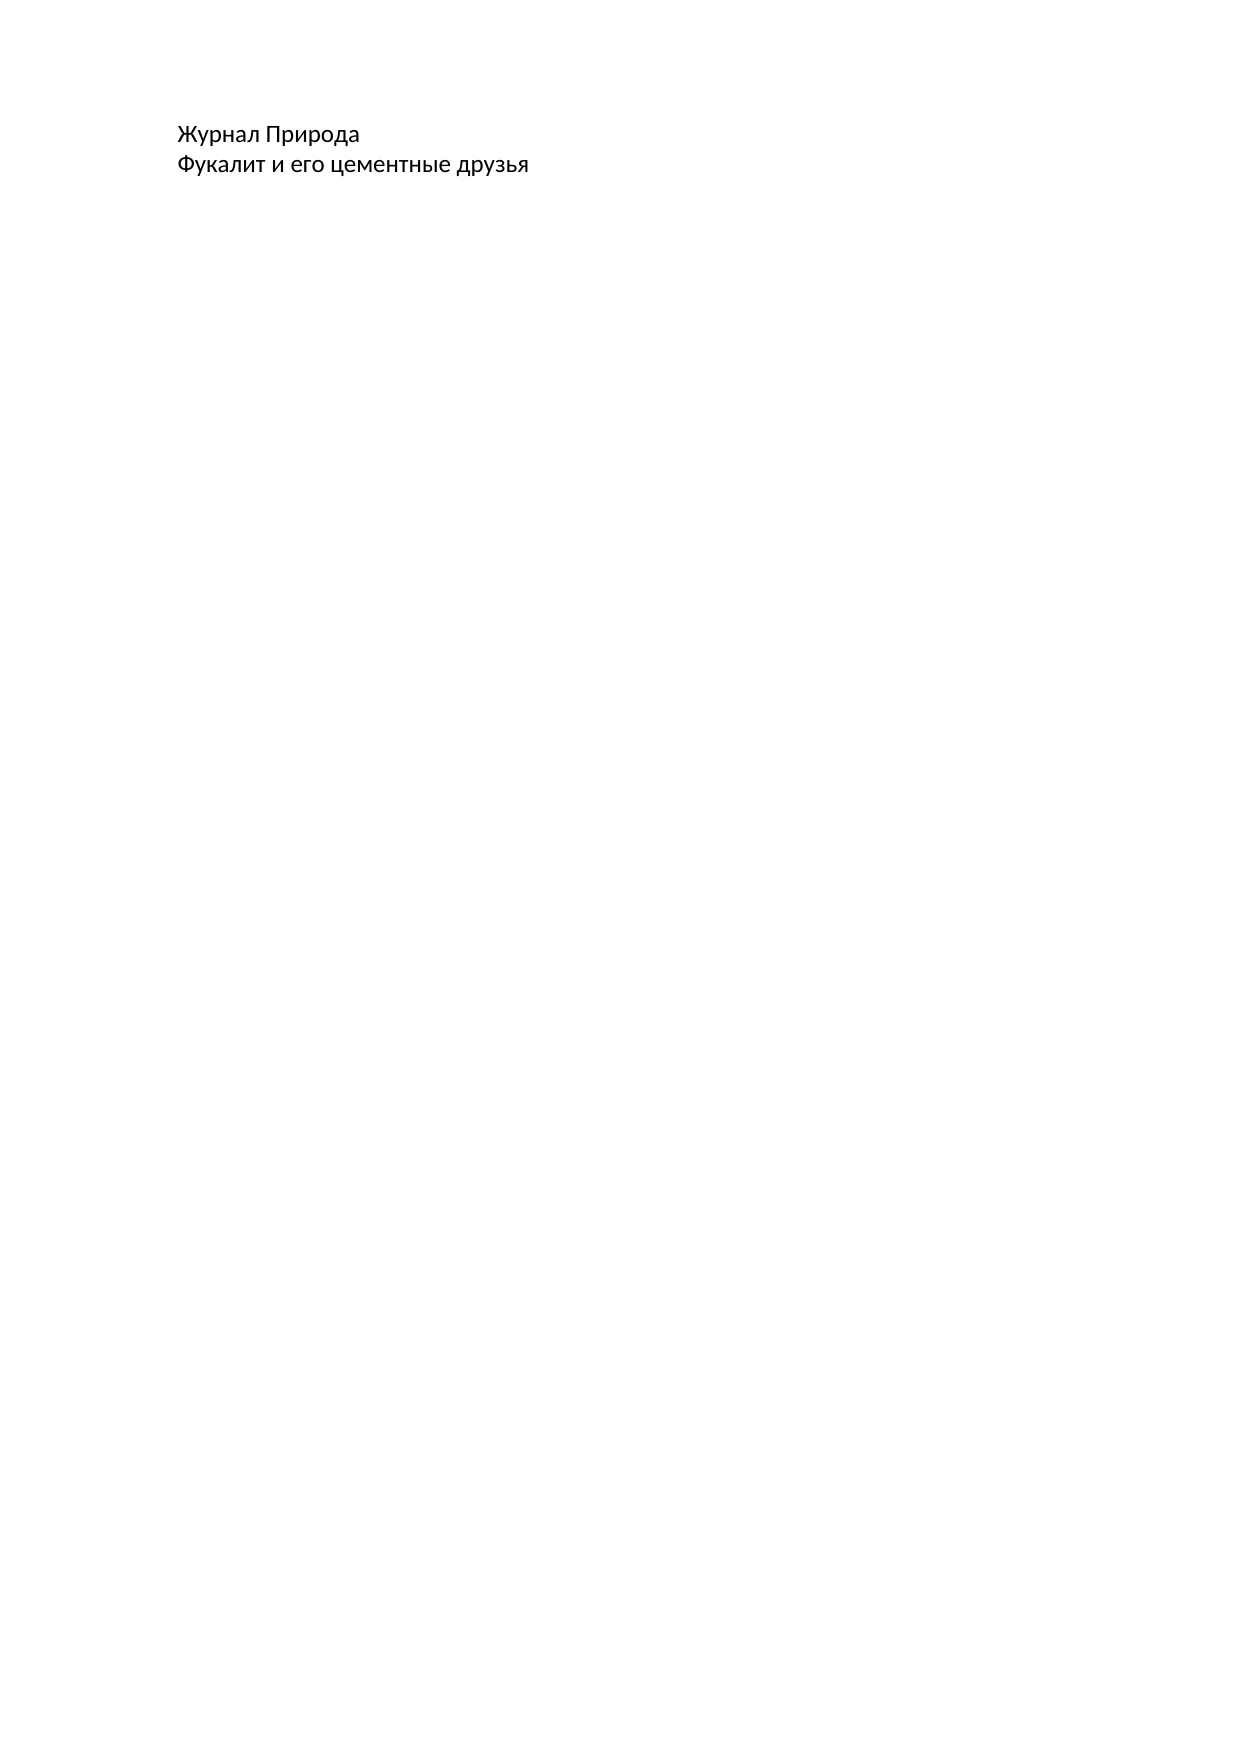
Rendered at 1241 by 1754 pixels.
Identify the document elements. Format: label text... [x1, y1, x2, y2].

text Журнал Природа [177, 118, 1152, 149]
text Фукалит и его цементные друзья [177, 149, 1152, 179]
